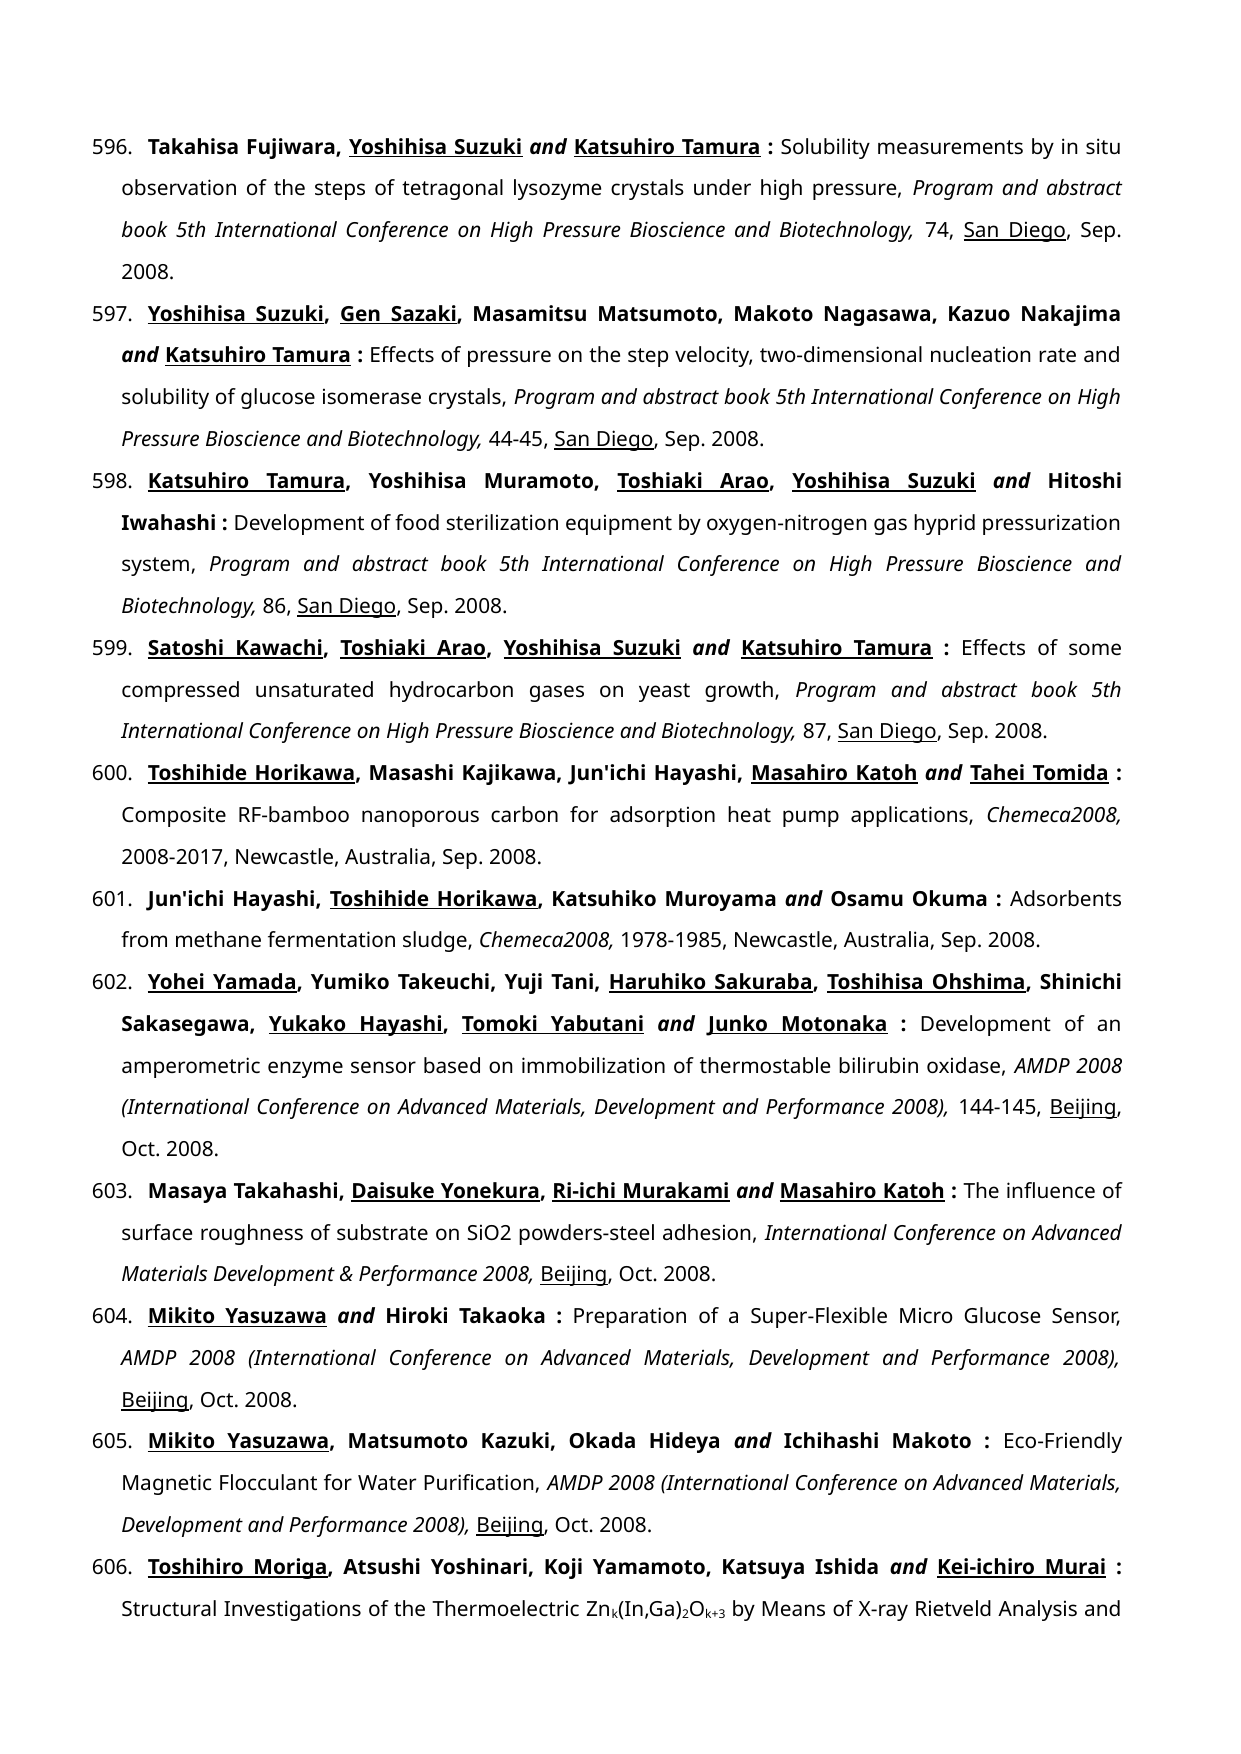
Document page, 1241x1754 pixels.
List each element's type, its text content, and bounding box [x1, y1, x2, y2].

list Takahisa Fujiwara, Yoshihisa Suzuki and Katsuhiro Tamura : Solubility measurements by in situ observation of the steps of tetragonal lysozyme crystals under high pressure, Program and abstract book 5th International Conference on High Pressure Bioscience and Biotechnology, 74, San Diego, Sep. 2008. [92, 125, 1122, 292]
list Mikito Yasuzawa, Matsumoto Kazuki, Okada Hideya and Ichihashi Makoto : Eco-Friendly Magnetic Flocculant for Water Purification, AMDP 2008 (International Conference on Advanced Materials, Development and Performance 2008), Beijing, Oct. 2008. [92, 1420, 1122, 1545]
list Satoshi Kawachi, Toshiaki Arao, Yoshihisa Suzuki and Katsuhiro Tamura : Effects of some compressed unsaturated hydrocarbon gases on yeast growth, Program and abstract book 5th International Conference on High Pressure Bioscience and Biotechnology, 87, San Diego, Sep. 2008. [92, 626, 1122, 752]
list Yohei Yamada, Yumiko Takeuchi, Yuji Tani, Haruhiko Sakuraba, Toshihisa Ohshima, Shinichi Sakasegawa, Yukako Hayashi, Tomoki Yabutani and Junko Motonaka : Development of an amperometric enzyme sensor based on immobilization of thermostable bilirubin oxidase, AMDP 2008 (International Conference on Advanced Materials, Development and Performance 2008), 144-145, Beijing, Oct. 2008. [92, 961, 1122, 1169]
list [92, 1545, 1122, 1629]
list Mikito Yasuzawa and Hiroki Takaoka : Preparation of a Super-Flexible Micro Glucose Sensor, AMDP 2008 (International Conference on Advanced Materials, Development and Performance 2008), Beijing, Oct. 2008. [92, 1295, 1122, 1420]
list Katsuhiro Tamura, Yoshihisa Muramoto, Toshiaki Arao, Yoshihisa Suzuki and Hitoshi Iwahashi : Development of food sterilization equipment by oxygen-nitrogen gas hyprid pressurization system, Program and abstract book 5th International Conference on High Pressure Bioscience and Biotechnology, 86, San Diego, Sep. 2008. [92, 459, 1122, 626]
list Jun'ichi Hayashi, Toshihide Horikawa, Katsuhiko Muroyama and Osamu Okuma : Adsorbents from methane fermentation sludge, Chemeca2008, 1978-1985, Newcastle, Australia, Sep. 2008. [92, 877, 1122, 961]
list Toshihide Horikawa, Masashi Kajikawa, Jun'ichi Hayashi, Masahiro Katoh and Tahei Tomida : Composite RF-bamboo nanoporous carbon for adsorption heat pump applications, Chemeca2008, 2008-2017, Newcastle, Australia, Sep. 2008. [92, 752, 1122, 877]
list Yoshihisa Suzuki, Gen Sazaki, Masamitsu Matsumoto, Makoto Nagasawa, Kazuo Nakajima and Katsuhiro Tamura : Effects of pressure on the step velocity, two-dimensional nucleation rate and solubility of glucose isomerase crystals, Program and abstract book 5th International Conference on High Pressure Bioscience and Biotechnology, 44-45, San Diego, Sep. 2008. [92, 292, 1122, 459]
list Masaya Takahashi, Daisuke Yonekura, Ri-ichi Murakami and Masahiro Katoh : The influence of surface roughness of substrate on SiO2 powders-steel adhesion, International Conference on Advanced Materials Development & Performance 2008, Beijing, Oct. 2008. [92, 1169, 1122, 1295]
